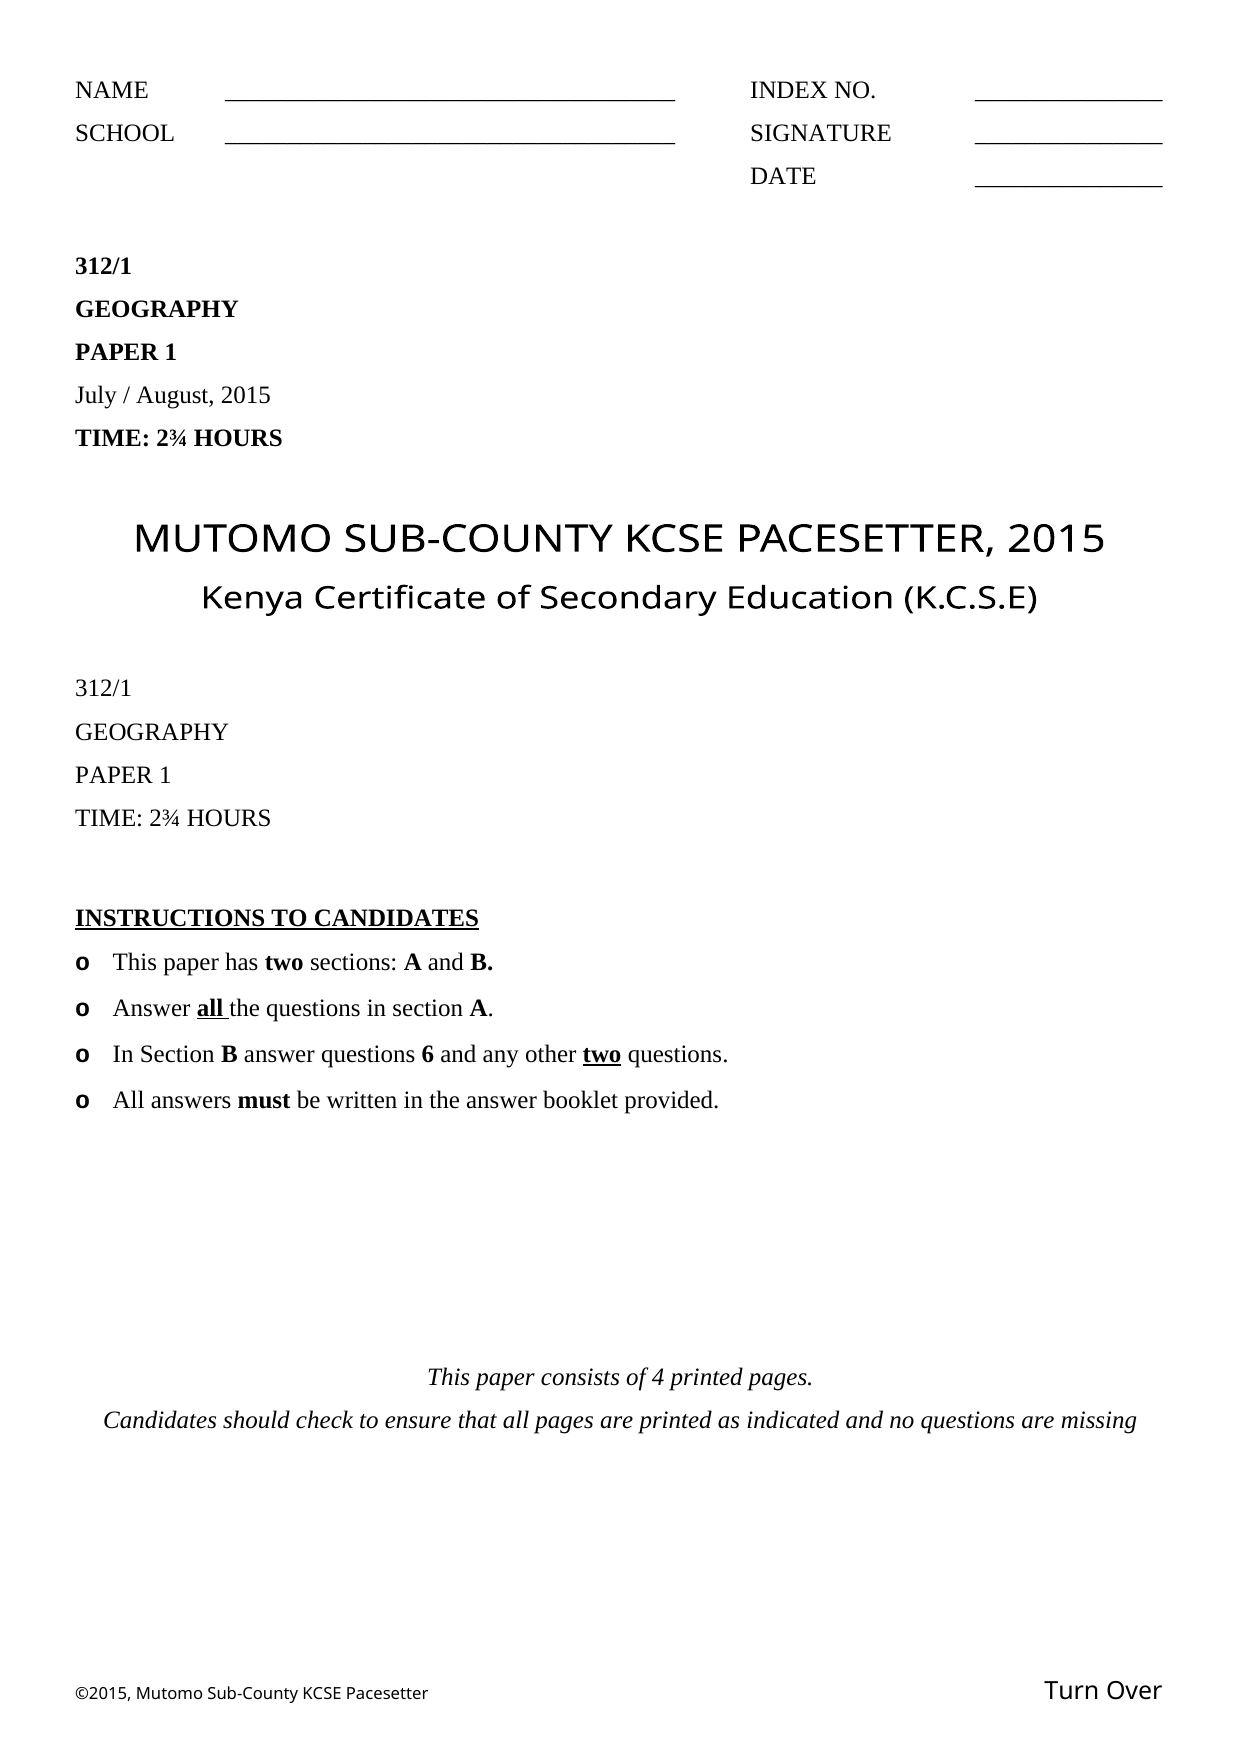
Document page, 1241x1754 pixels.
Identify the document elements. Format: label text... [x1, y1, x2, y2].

text NAME ____________________________________ INDEX NO. _______________ [75, 75, 1165, 104]
text GEOGRAPHY [75, 717, 1165, 745]
text 312/1 [75, 251, 1165, 280]
text July / August, 2015 [75, 380, 1165, 409]
text TIME: 2¾ HOURS [75, 803, 1165, 832]
text This paper consists of 4 printed pages. [75, 1362, 1165, 1390]
text DATE _______________ [75, 161, 1165, 190]
list All answers must be written in the answer booklet provided. [75, 1085, 1165, 1116]
text GEOGRAPHY [75, 294, 1165, 323]
text SCHOOL ____________________________________ SIGNATURE _______________ [75, 118, 1165, 147]
text 312/1 [75, 673, 1165, 702]
list Answer all the questions in section A. [75, 993, 1165, 1024]
list This paper has two sections: A and B. [75, 947, 1165, 977]
list In Section B answer questions 6 and any other two questions. [75, 1039, 1165, 1070]
text TIME: 2¾ HOURS [75, 423, 1165, 452]
text INSTRUCTIONS TO CANDIDATES [75, 903, 1165, 932]
text PAPER 1 [75, 337, 1165, 366]
text Candidates should check to ensure that all pages are printed as indicated and no questions are missing [75, 1405, 1165, 1433]
text PAPER 1 [75, 760, 1165, 788]
